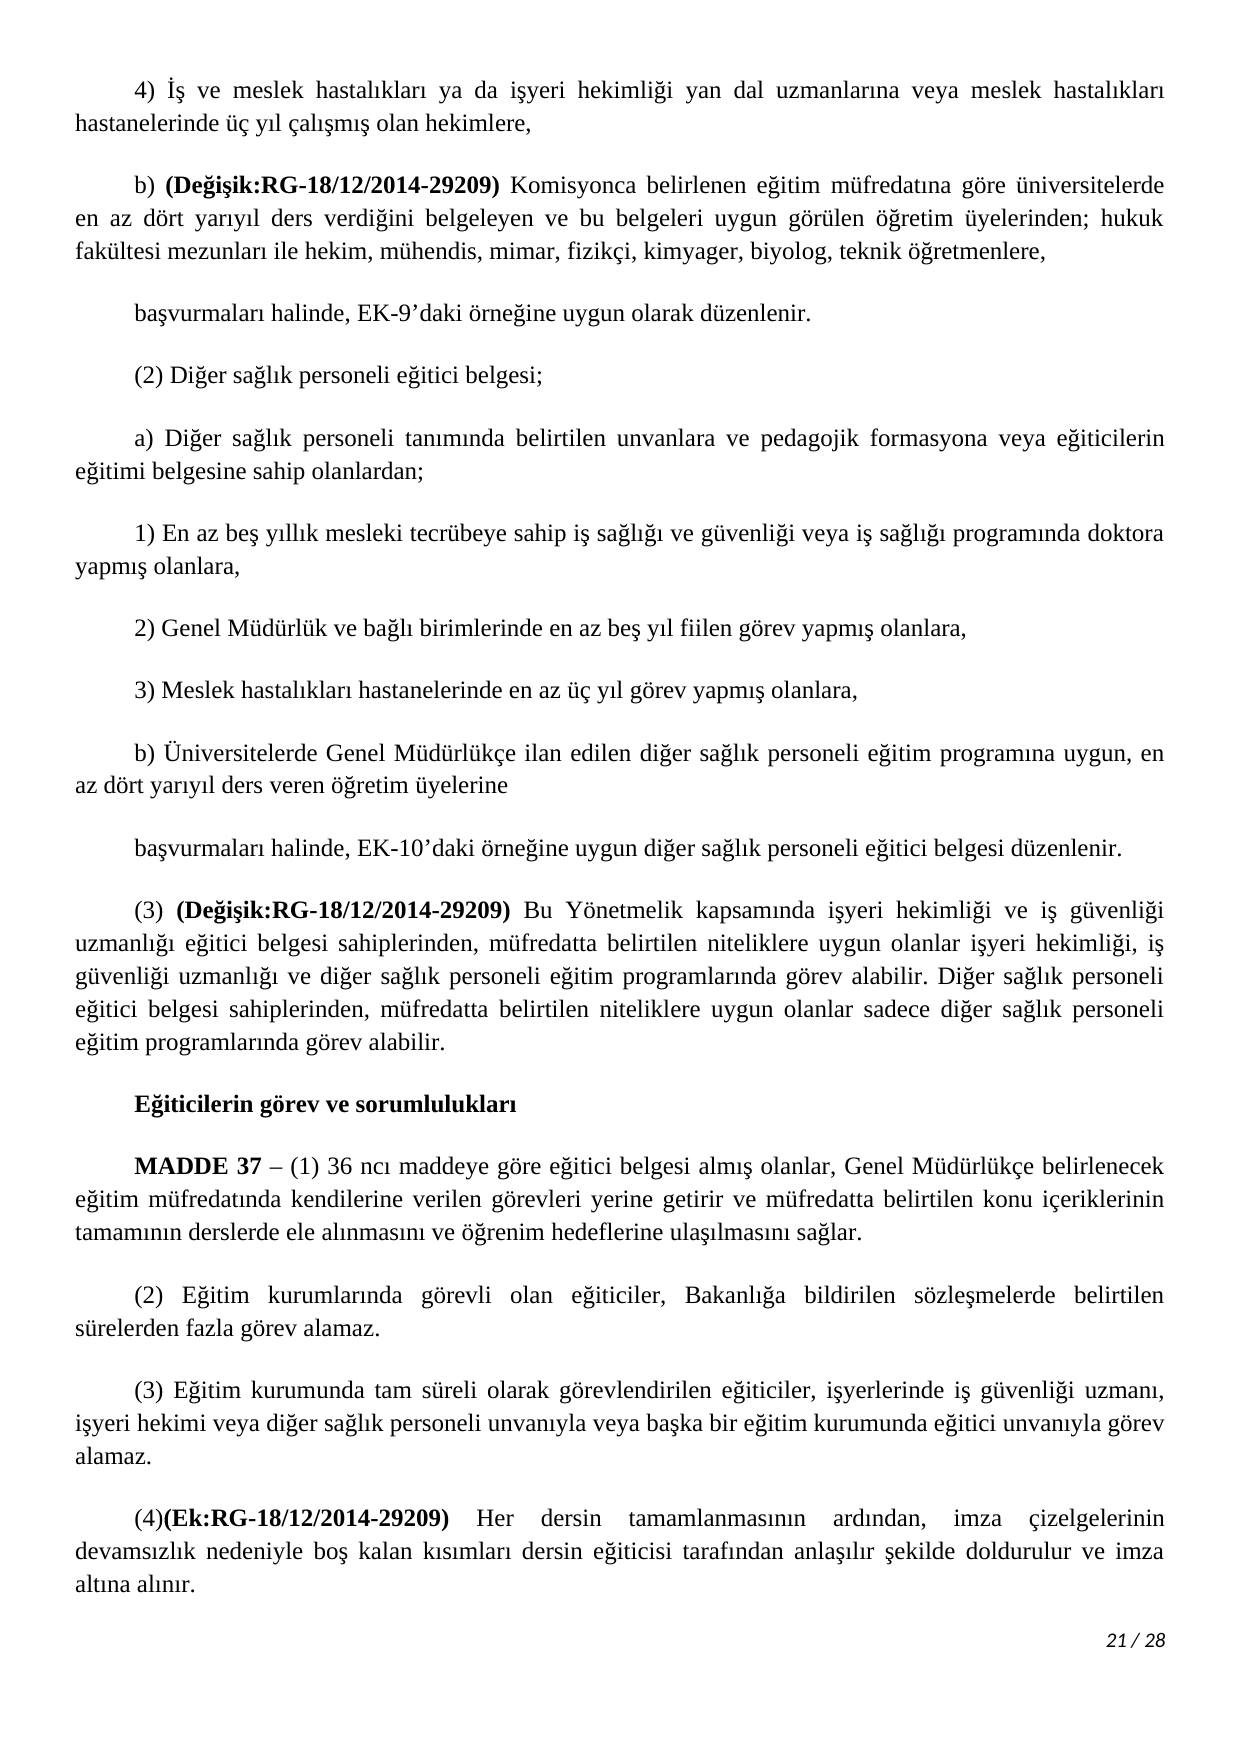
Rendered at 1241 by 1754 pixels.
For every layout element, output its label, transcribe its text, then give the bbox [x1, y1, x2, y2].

text (3) (Değişik:RG-18/12/2014-29209) Bu Yönetmelik kapsamında işyeri hekimliği ve iş güvenliği uzmanlığı eğitici belgesi sahiplerinden, müfredatta belirtilen niteliklere uygun olanlar işyeri hekimliği, iş güvenliği uzmanlığı ve diğer sağlık personeli eğitim programlarında görev alabilir. Diğer sağlık personeli eğitici belgesi sahiplerinden, müfredatta belirtilen niteliklere uygun olanlar sadece diğer sağlık personeli eğitim programlarında görev alabilir. [75, 895, 1165, 1056]
text 4) İş ve meslek hastalıkları ya da işyeri hekimliği yan dal uzmanlarına veya meslek hastalıkları hastanelerinde üç yıl çalışmış olan hekimlere, [75, 75, 1165, 137]
text başvurmaları halinde, EK-10’daki örneğine uygun diğer sağlık personeli eğitici belgesi düzenlenir. [75, 833, 1165, 862]
text Eğiticilerin görev ve sorumlulukları [75, 1089, 1165, 1118]
text (2) Eğitim kurumlarında görevli olan eğiticiler, Bakanlığa bildirilen sözleşmelerde belirtilen sürelerden fazla görev alamaz. [75, 1280, 1165, 1341]
text a) Diğer sağlık personeli tanımında belirtilen unvanlara ve pedagojik formasyona veya eğiticilerin eğitimi belgesine sahip olanlardan; [75, 423, 1165, 484]
text 1) En az beş yıllık mesleki tecrübeye sahip iş sağlığı ve güvenliği veya iş sağlığı programında doktora yapmış olanlara, [75, 518, 1165, 580]
text başvurmaları halinde, EK-9’daki örneğine uygun olarak düzenlenir. [75, 298, 1165, 327]
text 2) Genel Müdürlük ve bağlı birimlerinde en az beş yıl fiilen görev yapmış olanlara, [75, 613, 1165, 642]
text b) Üniversitelerde Genel Müdürlükçe ilan edilen diğer sağlık personeli eğitim programına uygun, en az dört yarıyıl ders veren öğretim üyelerine [75, 738, 1165, 799]
text b) (Değişik:RG-18/12/2014-29209) Komisyonca belirlenen eğitim müfredatına göre üniversitelerde en az dört yarıyıl ders verdiğini belgeleyen ve bu belgeleri uygun görülen öğretim üyelerinden; hukuk fakültesi mezunları ile hekim, mühendis, mimar, fizikçi, kimyager, biyolog, teknik öğretmenlere, [75, 170, 1165, 265]
text (3) Eğitim kurumunda tam süreli olarak görevlendirilen eğiticiler, işyerlerinde iş güvenliği uzmanı, işyeri hekimi veya diğer sağlık personeli unvanıyla veya başka bir eğitim kurumunda eğitici unvanıyla görev alamaz. [75, 1375, 1165, 1470]
text 3) Meslek hastalıkları hastanelerinde en az üç yıl görev yapmış olanlara, [75, 675, 1165, 704]
text (2) Diğer sağlık personeli eğitici belgesi; [75, 361, 1165, 389]
text MADDE 37 – (1) 36 ncı maddeye göre eğitici belgesi almış olanlar, Genel Müdürlükçe belirlenecek eğitim müfredatında kendilerine verilen görevleri yerine getirir ve müfredatta belirtilen konu içeriklerinin tamamının derslerde ele alınmasını ve öğrenim hedeflerine ulaşılmasını sağlar. [75, 1151, 1165, 1246]
text (4)(Ek:RG-18/12/2014-29209) Her dersin tamamlanmasının ardından, imza çizelgelerinin devamsızlık nedeniyle boş kalan kısımları dersin eğiticisi tarafından anlaşılır şekilde doldurulur ve imza altına alınır. [75, 1503, 1165, 1598]
